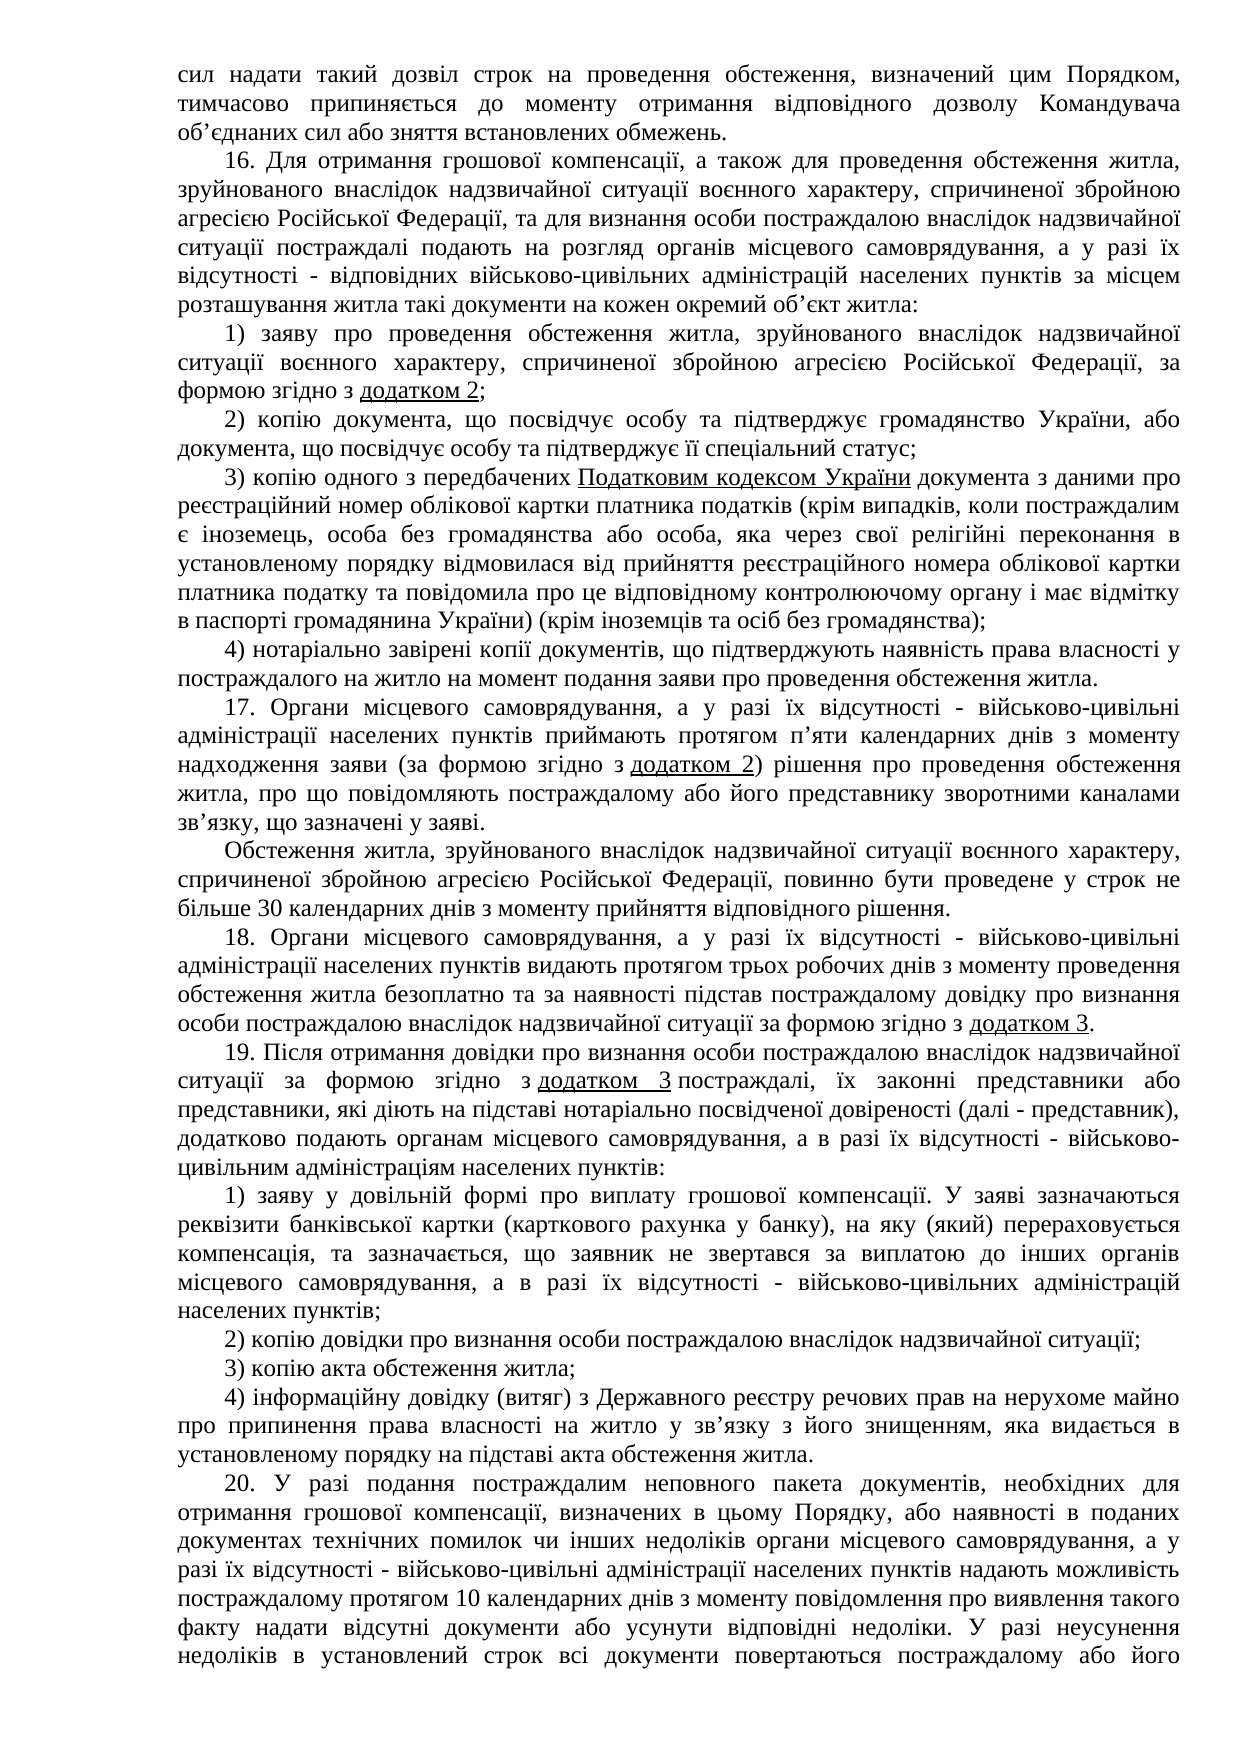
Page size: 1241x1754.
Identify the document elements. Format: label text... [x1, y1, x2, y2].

text 18. Органи місцевого самоврядування, а у разі їх відсутності - військово-цивільні адміністрації населених пунктів видають протягом трьох робочих днів з моменту проведення обстеження житла безоплатно та за наявності підстав постраждалому довідку про визнання особи постраждалою внаслідок надзвичайної ситуації за формою згідно з додатком 3. [177, 922, 1181, 1037]
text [177, 59, 1181, 145]
text 17. Органи місцевого самоврядування, а у разі їх відсутності - військово-цивільні адміністрації населених пунктів приймають протягом п’яти календарних днів з моменту надходження заяви (за формою згідно з додатком 2) рішення про проведення обстеження житла, про що повідомляють постраждалому або його представнику зворотними каналами зв’язку, що зазначені у заяві. [177, 692, 1181, 835]
text 1) заяву у довільній формі про виплату грошової компенсації. У заяві зазначаються реквізити банківської картки (карткового рахунка у банку), на яку (який) перераховується компенсація, та зазначається, що заявник не звертався за виплатою до інших органів місцевого самоврядування, а в разі їх відсутності - військово-цивільних адміністрацій населених пунктів; [177, 1180, 1181, 1324]
text 16. Для отримання грошової компенсації, а також для проведення обстеження житла, зруйнованого внаслідок надзвичайної ситуації воєнного характеру, спричиненої збройною агресією Російської Федерації, та для визнання особи постраждалою внаслідок надзвичайної ситуації постраждалі подають на розгляд органів місцевого самоврядування, а у разі їх відсутності - відповідних військово-цивільних адміністрацій населених пунктів за місцем розташування житла такі документи на кожен окремий об’єкт житла: [177, 145, 1181, 318]
text 2) копію документа, що посвідчує особу та підтверджує громадянство України, або документа, що посвідчує особу та підтверджує її спеціальний статус; [177, 404, 1181, 462]
text 19. Після отримання довідки про визнання особи постраждалою внаслідок надзвичайної ситуації за формою згідно з додатком 3 постраждалі, їх законні представники або представники, які діють на підставі нотаріально посвідченої довіреності (далі - представник), додатково подають органам місцевого самоврядування, а в разі їх відсутності - військово-цивільним адміністраціям населених пунктів: [177, 1037, 1181, 1180]
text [177, 1468, 1181, 1669]
text 2) копію довідки про визнання особи постраждалою внаслідок надзвичайної ситуації; [177, 1324, 1181, 1353]
text 4) інформаційну довідку (витяг) з Державного реєстру речових прав на нерухоме майно про припинення права власності на житло у зв’язку з його знищенням, яка видається в установленому порядку на підставі акта обстеження житла. [177, 1382, 1181, 1468]
text 4) нотаріально завірені копії документів, що підтверджують наявність права власності у постраждалого на житло на момент подання заяви про проведення обстеження житла. [177, 634, 1181, 692]
text 3) копію одного з передбачених Податковим кодексом України документа з даними про реєстраційний номер облікової картки платника податків (крім випадків, коли постраждалим є іноземець, особа без громадянства або особа, яка через свої релігійні переконання в установленому порядку відмовилася від прийняття реєстраційного номера облікової картки платника податку та повідомила про це відповідному контролюючому органу і має відмітку в паспорті громадянина України) (крім іноземців та осіб без громадянства); [177, 462, 1181, 634]
text 1) заяву про проведення обстеження житла, зруйнованого внаслідок надзвичайної ситуації воєнного характеру, спричиненої збройною агресією Російської Федерації, за формою згідно з додатком 2; [177, 318, 1181, 404]
text 3) копію акта обстеження житла; [177, 1353, 1181, 1382]
text Обстеження житла, зруйнованого внаслідок надзвичайної ситуації воєнного характеру, спричиненої збройною агресією Російської Федерації, повинно бути проведене у строк не більше 30 календарних днів з моменту прийняття відповідного рішення. [177, 835, 1181, 922]
